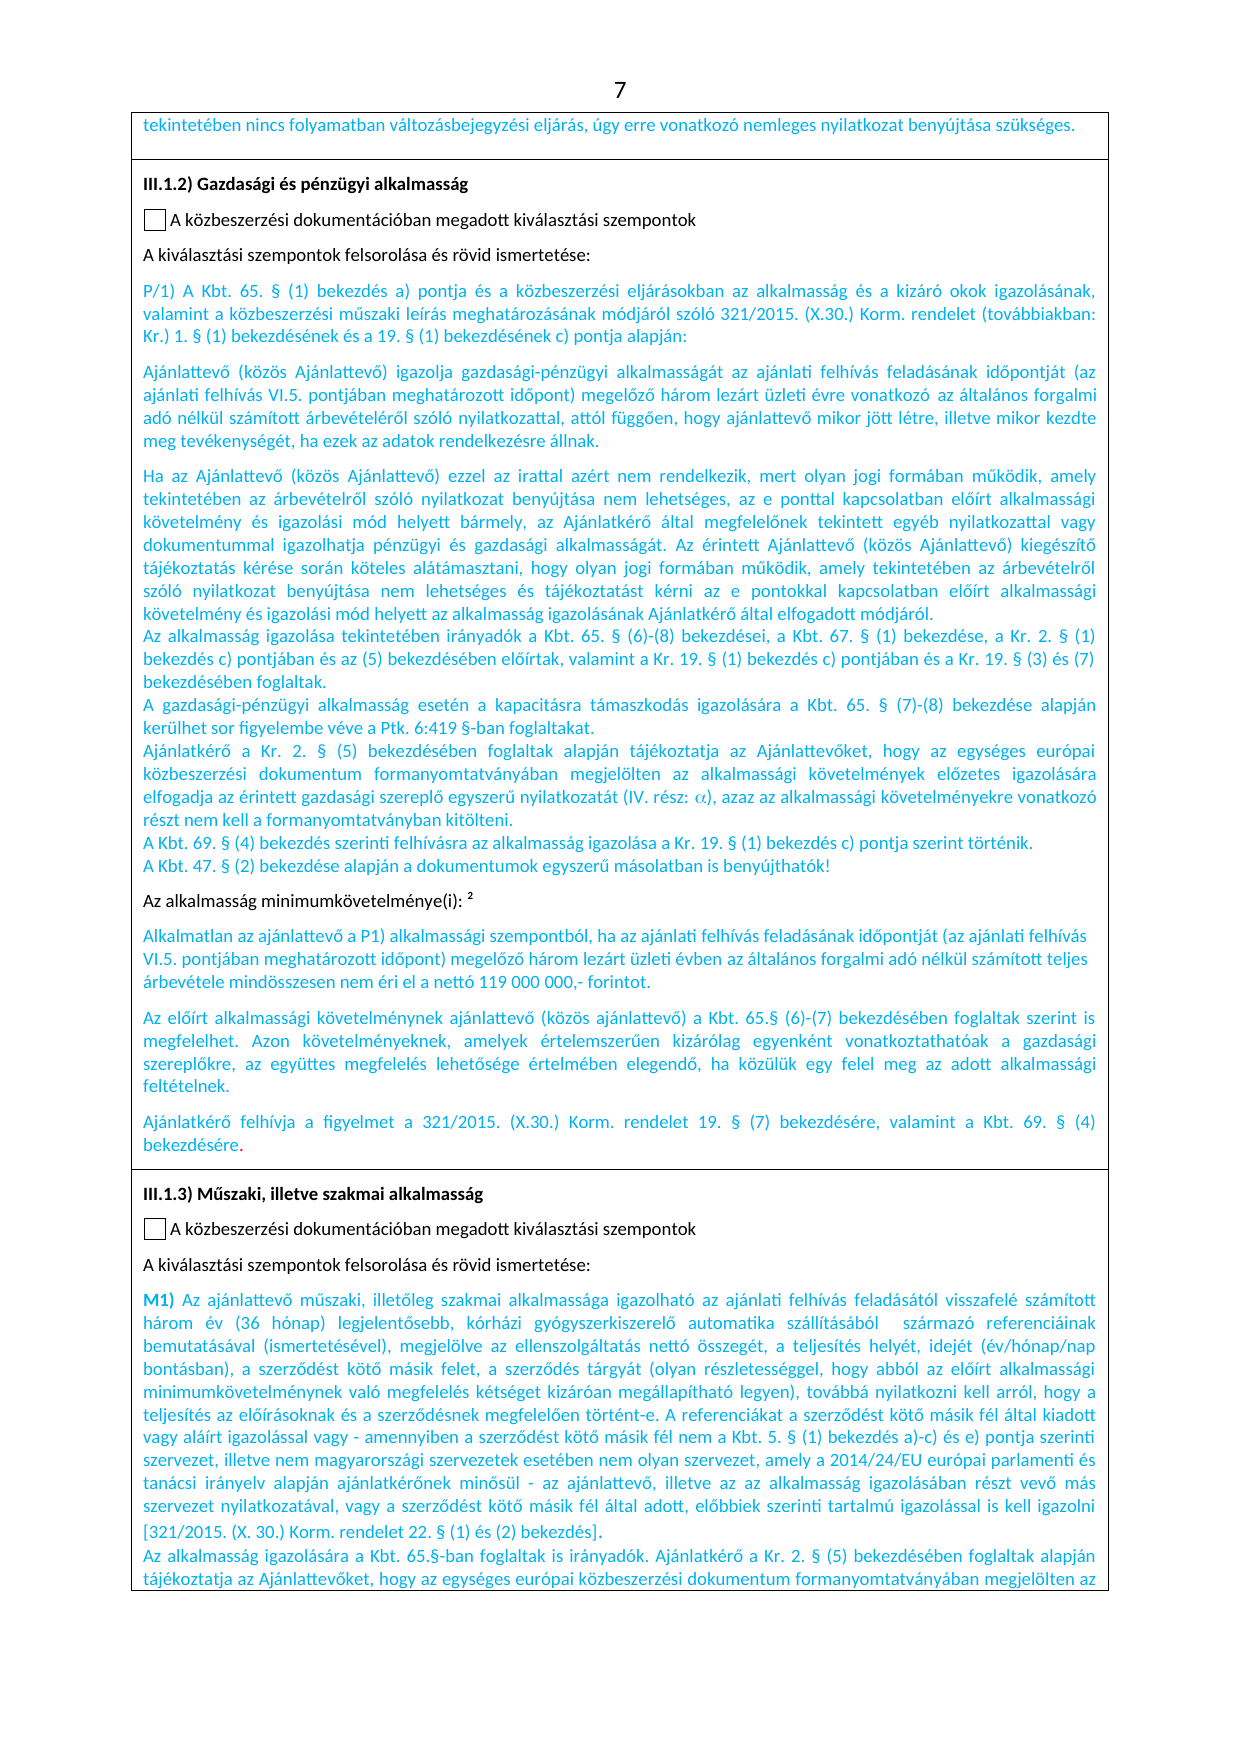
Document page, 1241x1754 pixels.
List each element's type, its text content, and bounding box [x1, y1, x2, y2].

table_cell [132, 1170, 1108, 1590]
picture [144, 1524, 148, 1541]
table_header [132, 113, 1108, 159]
table_cell III.1.2) Gazdasági és pénzügyi alkalmasság A közbeszerzési dokumentációban megadott kiválasztási szempontok A kiválasztási szempontok felsorolása és rövid ismertetése: P/1) A Kbt. 65. § (1) bekezdés a) pontja és a közbeszerzési eljárásokban az alkalmasság és a kizáró okok igazolásának, valamint a közbeszerzési műszaki leírás meghatározásának módjáról szóló 321/2015. (X.30.) Korm. rendelet (továbbiakban: Kr.) 1. § (1) bekezdésének és a 19. § (1) bekezdésének c) pontja alapján: Ajánlattevő (közös Ajánlattevő) igazolja gazdasági-pénzügyi alkalmasságát az ajánlati felhívás feladásának időpontját (az ajánlati felhívás VI.5. pontjában meghatározott időpont) megelőző három lezárt üzleti évre vonatkozó az általános forgalmi adó nélkül számított árbevételéről szóló nyilatkozattal, attól függően, hogy ajánlattevő mikor jött létre, illetve mikor kezdte meg tevékenységét, ha ezek az adatok rendelkezésre állnak. Ha az Ajánlattevő (közös Ajánlattevő) ezzel az irattal azért nem rendelkezik, mert olyan jogi formában működik, amely tekintetében az árbevételről szóló nyilatkozat benyújtása nem lehetséges, az e ponttal kapcsolatban előírt alkalmassági követelmény és igazolási mód helyett bármely, az Ajánlatkérő által megfelelőnek tekintett egyéb nyilatkozattal vagy dokumentummal igazolhatja pénzügyi és gazdasági alkalmasságát. Az érintett Ajánlattevő (közös Ajánlattevő) kiegészítő tájékoztatás kérése során köteles alátámasztani, hogy olyan jogi formában működik, amely tekintetében az árbevételről szóló nyilatkozat benyújtása nem lehetséges és tájékoztatást kérni az e pontokkal kapcsolatban előírt alkalmassági követelmény és igazolási mód helyett az alkalmasság igazolásának Ajánlatkérő által elfogadott módjáról. Az alkalmasság igazolása tekintetében irányadók a Kbt. 65. § (6)-(8) bekezdései, a Kbt. 67. § (1) bekezdése, a Kr. 2. § (1) bekezdés c) pontjában és az (5) bekezdésében előírtak, valamint a Kr. 19. § (1) bekezdés c) pontjában és a Kr. 19. § (3) és (7) bekezdésében foglaltak. A gazdasági-pénzügyi alkalmasság esetén a kapacitásra támaszkodás igazolására a Kbt. 65. § (7)-(8) bekezdése alapján kerülhet sor figyelembe véve a Ptk. 6:419 §-ban foglaltakat. Ajánlatkérő a Kr. 2. § (5) bekezdésében foglaltak alapján tájékoztatja az Ajánlattevőket, hogy az egységes európai közbeszerzési dokumentum formanyomtatványában megjelölten az alkalmassági követelmények előzetes igazolására elfogadja az érintett gazdasági szereplő egyszerű nyilatkozatát (IV. rész: ), azaz az alkalmassági követelményekre vonatkozó részt nem kell a formanyomtatványban kitölteni. A Kbt. 69. § (4) bekezdés szerinti felhívásra az alkalmasság igazolása a Kr. 19. § (1) bekezdés c) pontja szerint történik. A Kbt. 47. § (2) bekezdése alapján a dokumentumok egyszerű másolatban is benyújthatók! Az alkalmasság minimumkövetelménye(i): 2 Alkalmatlan az ajánlattevő a P1) alkalmassági szempontból, ha az ajánlati felhívás feladásának időpontját (az ajánlati felhívás VI.5. pontjában meghatározott időpont) megelőző három lezárt üzleti évben az általános forgalmi adó nélkül számított teljes árbevétele mindösszesen nem éri el a nettó 119 000 000,- forintot. Az előírt alkalmassági követelménynek ajánlattevő (közös ajánlattevő) a Kbt. 65.§ (6)-(7) bekezdésében foglaltak szerint is megfelelhet. Azon követelményeknek, amelyek értelemszerűen kizárólag egyenként vonatkoztathatóak a gazdasági szereplőkre, az együttes megfelelés lehetősége értelmében elegendő, ha közülük egy felel meg az adott alkalmassági feltételnek. Ajánlatkérő felhívja a figyelmet a 321/2015. (X.30.) Korm. rendelet 19. § (7) bekezdésére, valamint a Kbt. 69. § (4) bekezdésére. [132, 160, 1108, 1168]
